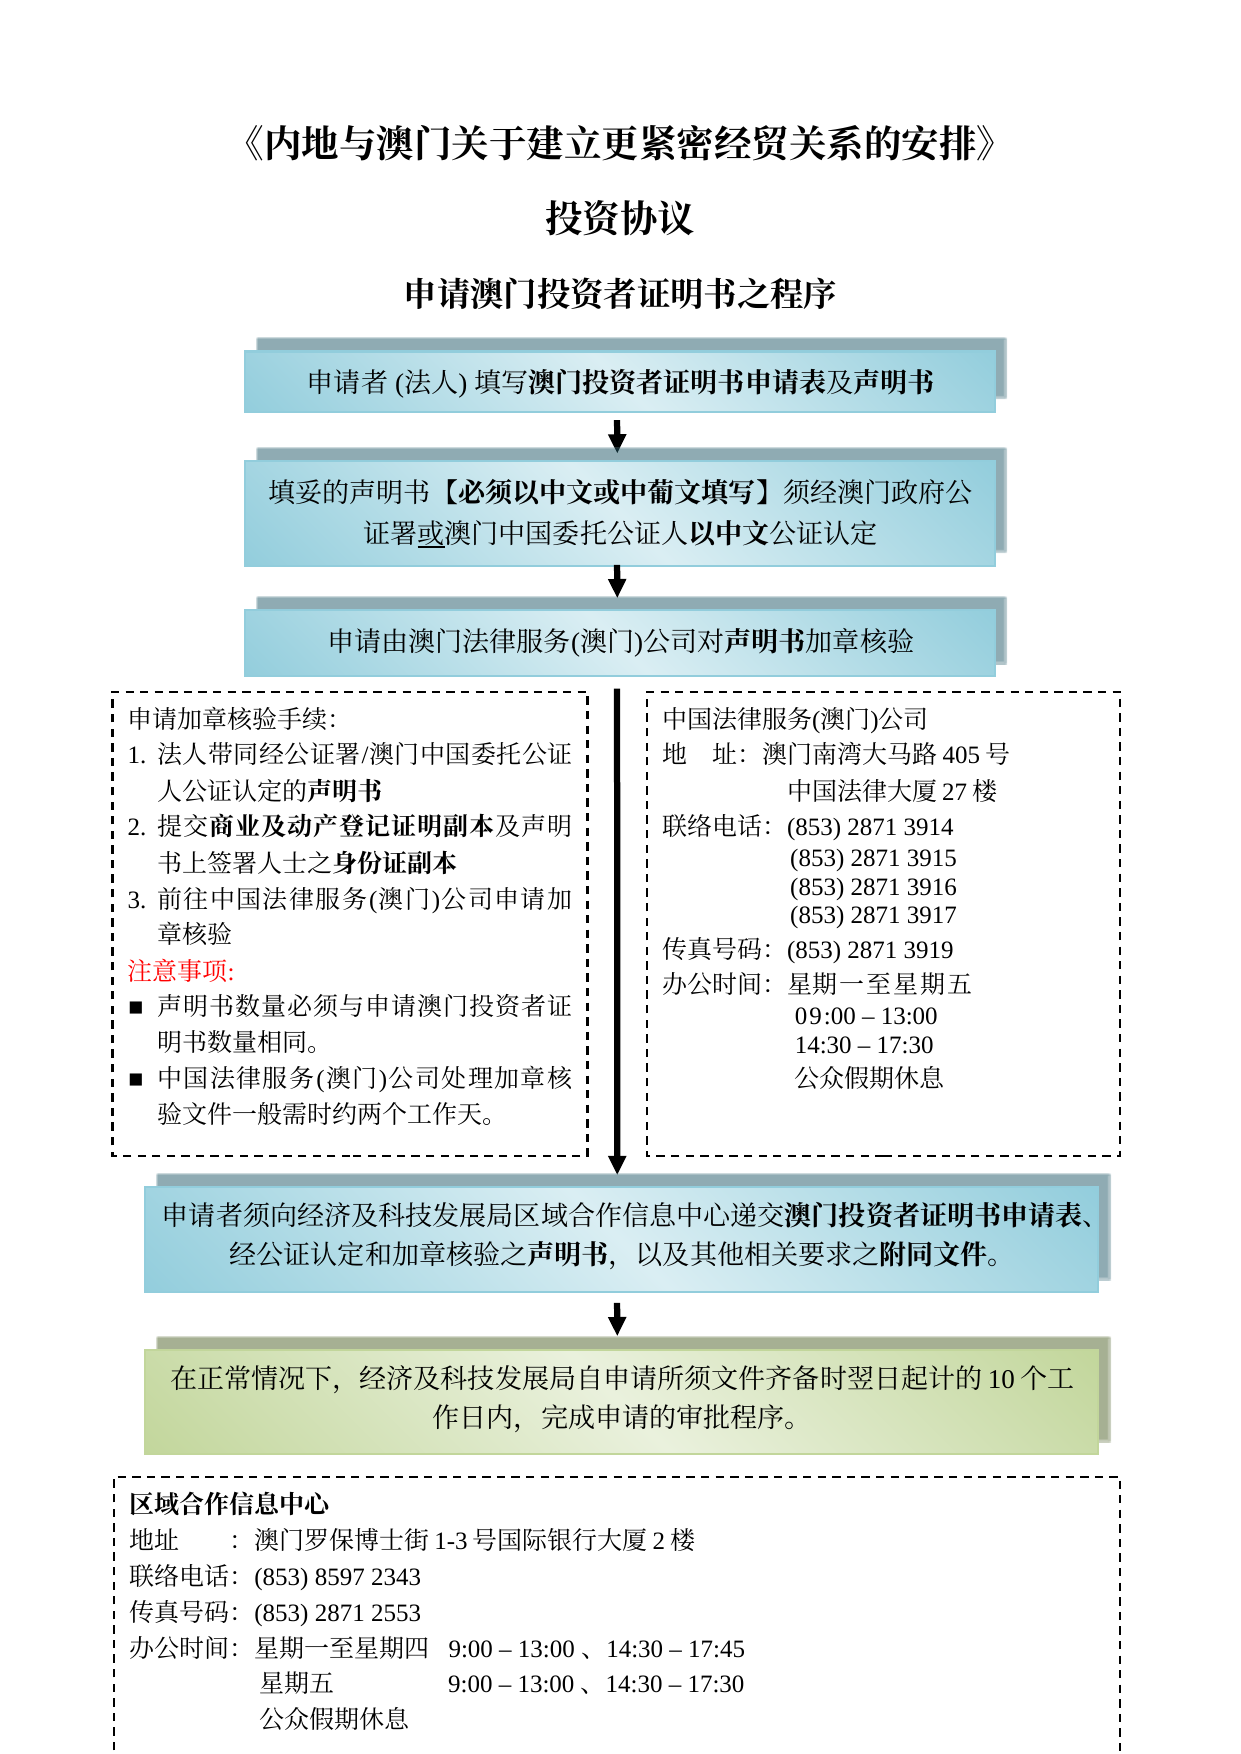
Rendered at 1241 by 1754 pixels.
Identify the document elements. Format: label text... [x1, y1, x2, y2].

text 投资协议 [187, 179, 1053, 254]
text 申请澳门投资者证明书之程序 [187, 254, 1053, 329]
text 《内地与澳门关于建立更紧密经贸关系的安排》 [187, 104, 1053, 179]
